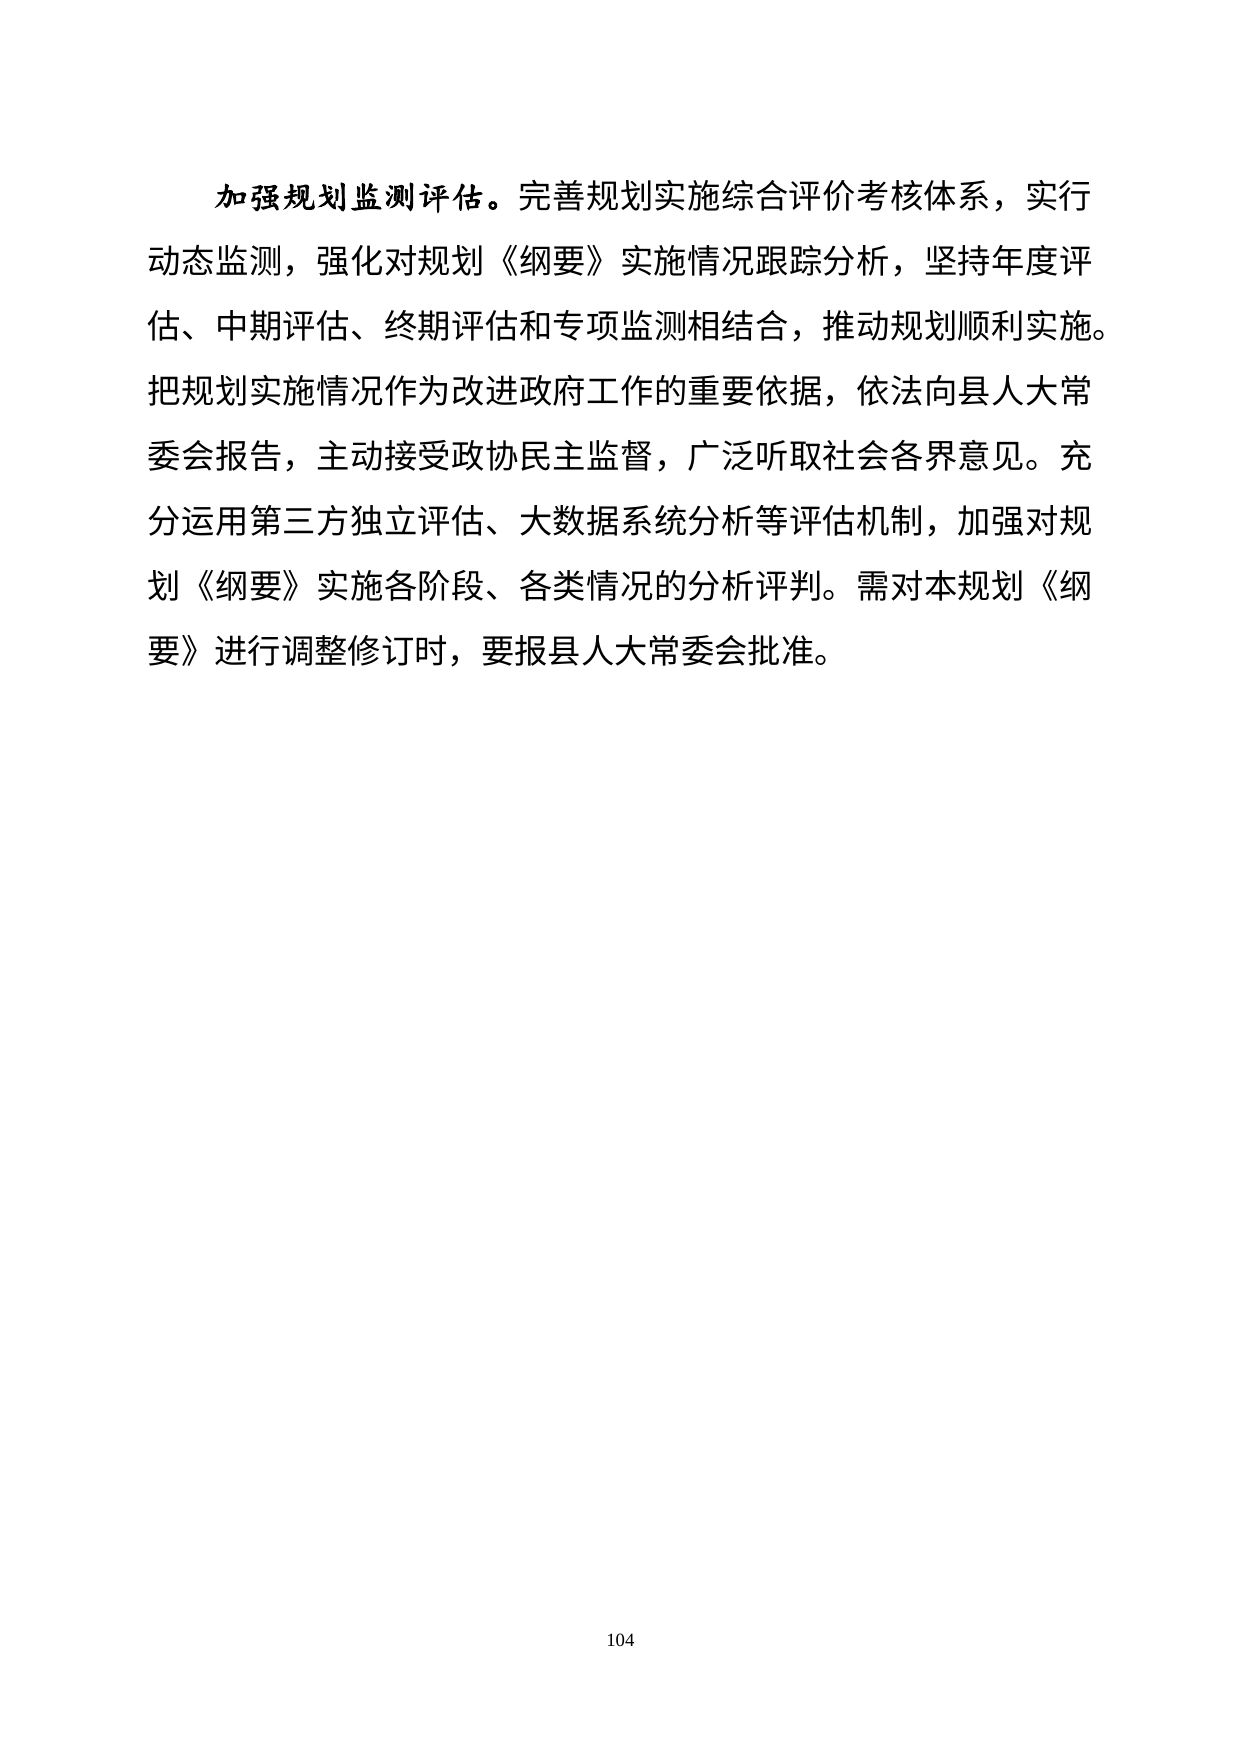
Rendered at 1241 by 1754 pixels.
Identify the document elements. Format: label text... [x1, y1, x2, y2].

text 加强规划监测评估。完善规划实施综合评价考核体系，实行动态监测，强化对规划《纲要》实施情况跟踪分析，坚持年度评估、中期评估、终期评估和专项监测相结合，推动规划顺利实施。把规划实施情况作为改进政府工作的重要依据，依法向县人大常委会报告，主动接受政协民主监督，广泛听取社会各界意见。充分运用第三方独立评估、大数据系统分析等评估机制，加强对规划《纲要》实施各阶段、各类情况的分析评判。需对本规划《纲要》进行调整修订时，要报县人大常委会批准。 [148, 162, 1093, 682]
